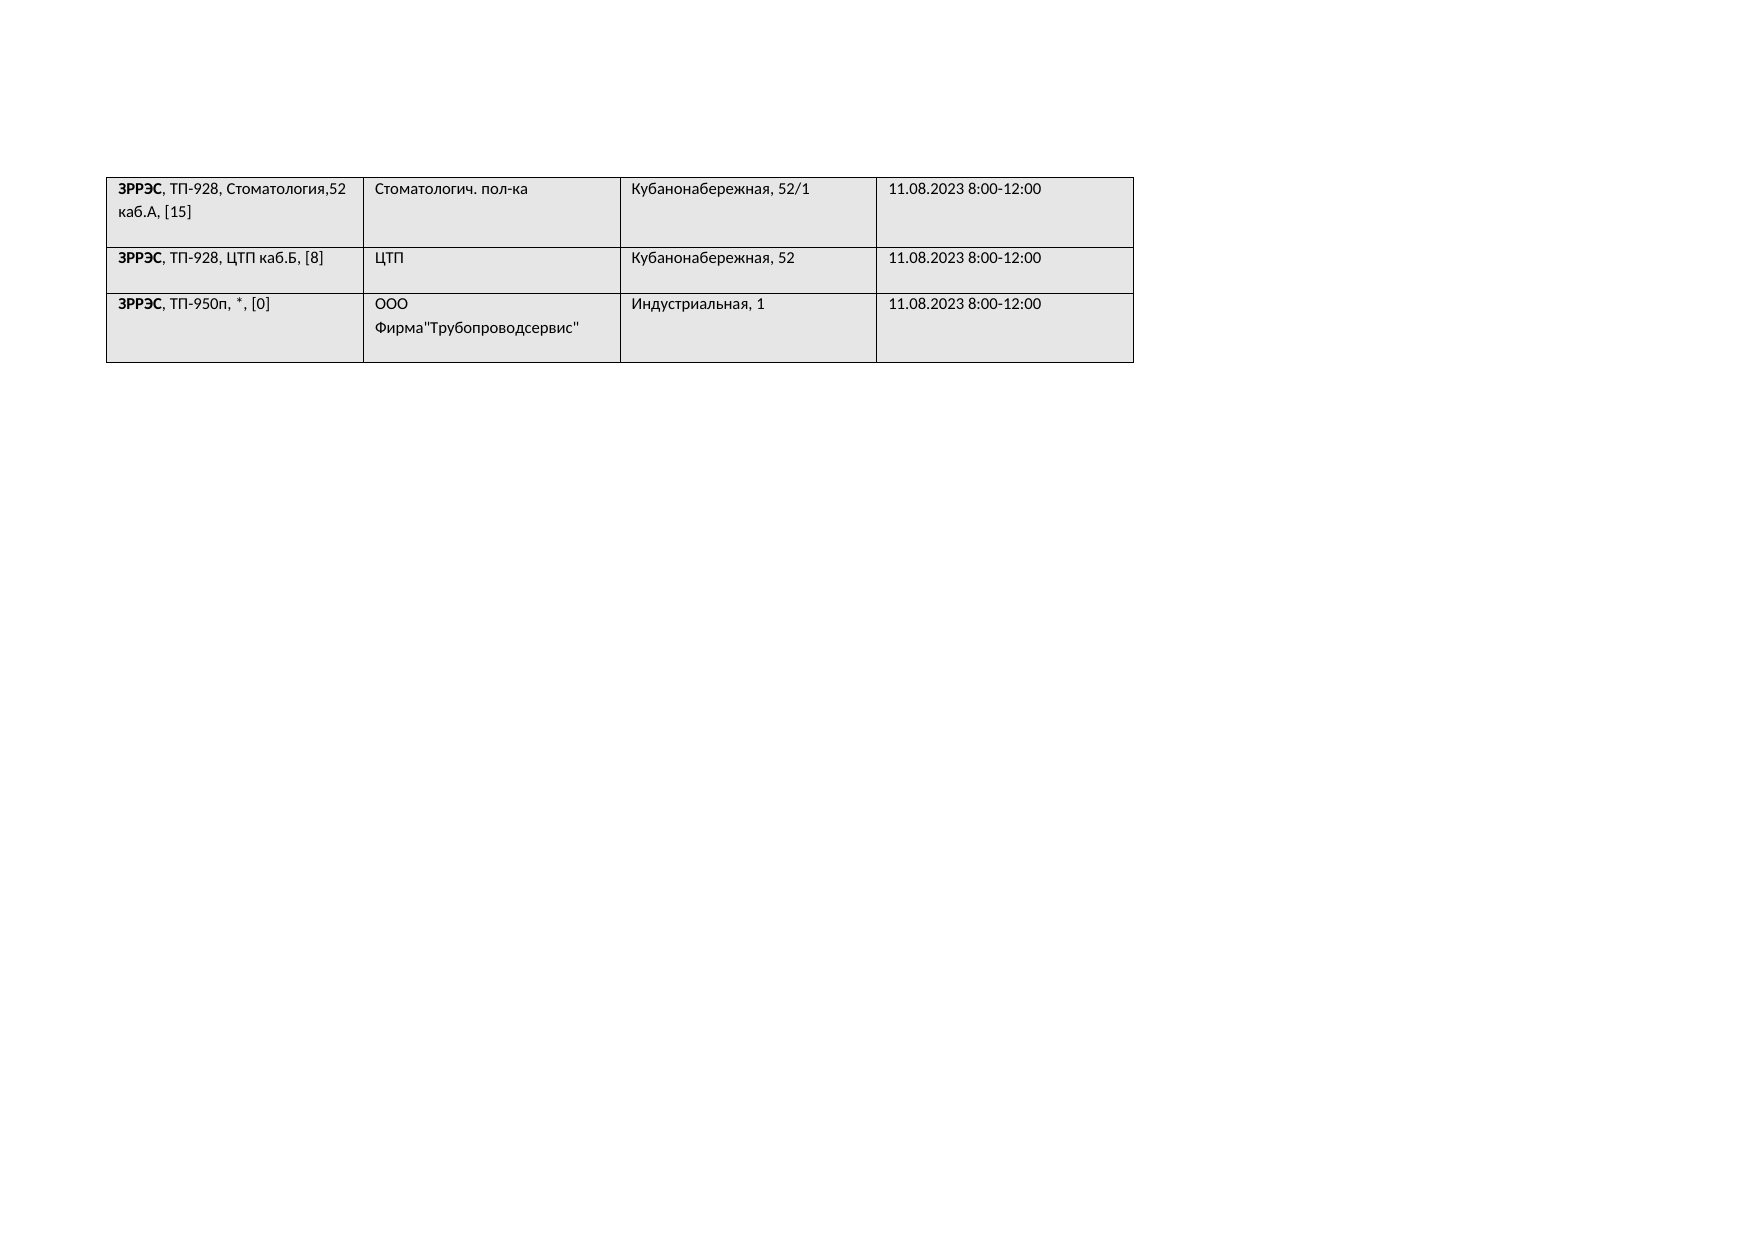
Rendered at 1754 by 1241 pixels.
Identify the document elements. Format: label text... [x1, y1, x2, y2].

table_cell ЦТП [364, 248, 620, 293]
table_cell ЗРРЭС, ТП-928, ЦТП каб.Б, [8] [107, 248, 363, 293]
table_cell Кубанонабережная, 52 [621, 248, 876, 293]
table_cell ЗРРЭС, ТП-950п, *, [0] [107, 294, 363, 362]
table_cell 11.08.2023 8:00-12:00 [877, 248, 1133, 293]
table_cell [877, 178, 1133, 247]
table_cell Кубанонабережная, 52/1 [621, 178, 876, 247]
table_cell 11.08.2023 8:00-12:00 [877, 294, 1133, 362]
table_cell Индустриальная, 1 [621, 294, 876, 362]
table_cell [107, 178, 363, 247]
table_cell Стоматологич. пол-ка [364, 178, 620, 247]
table_cell ООО Фирма"Трубопроводсервис" [364, 294, 620, 362]
